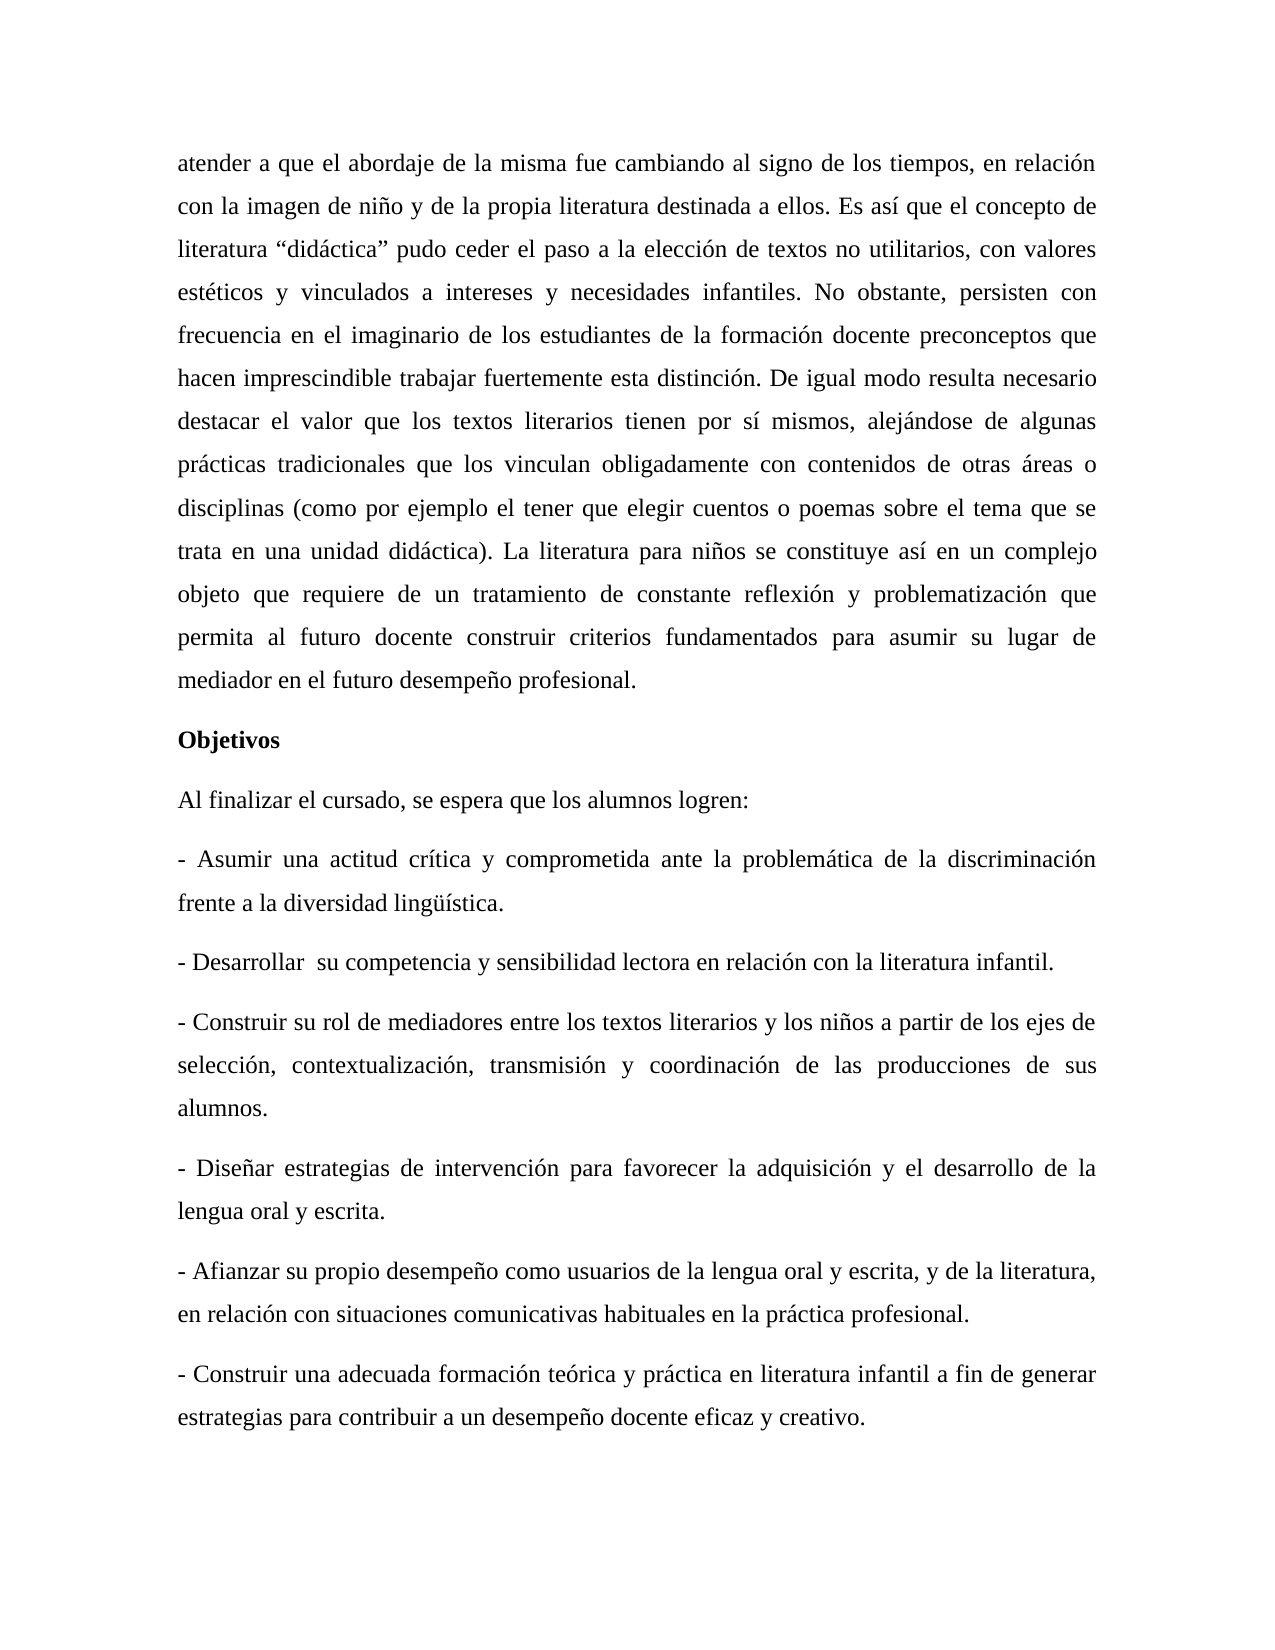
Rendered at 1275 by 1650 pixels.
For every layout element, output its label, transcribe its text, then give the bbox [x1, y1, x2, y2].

text - Asumir una actitud crítica y comprometida ante la problemática de la discriminación frente a la diversidad lingüística. [177, 844, 1098, 916]
text - Afianzar su propio desempeño como usuarios de la lengua oral y escrita, y de la literatura, en relación con situaciones comunicativas habituales en la práctica profesional. [177, 1256, 1098, 1328]
text - Desarrollar su competencia y sensibilidad lectora en relación con la literatura infantil. [177, 947, 1098, 976]
text - Construir su rol de mediadores entre los textos literarios y los niños a partir de los ejes de selección, contextualización, transmisión y coordinación de las producciones de sus alumnos. [177, 1007, 1098, 1122]
text - Diseñar estrategias de intervención para favorecer la adquisición y el desarrollo de la lengua oral y escrita. [177, 1153, 1098, 1225]
text Objetivos [177, 725, 1098, 754]
text Al finalizar el cursado, se espera que los alumnos logren: [177, 785, 1098, 813]
text - Construir una adecuada formación teórica y práctica en literatura infantil a fin de generar estrategias para contribuir a un desempeño docente eficaz y creativo. [177, 1359, 1098, 1431]
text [177, 148, 1098, 694]
